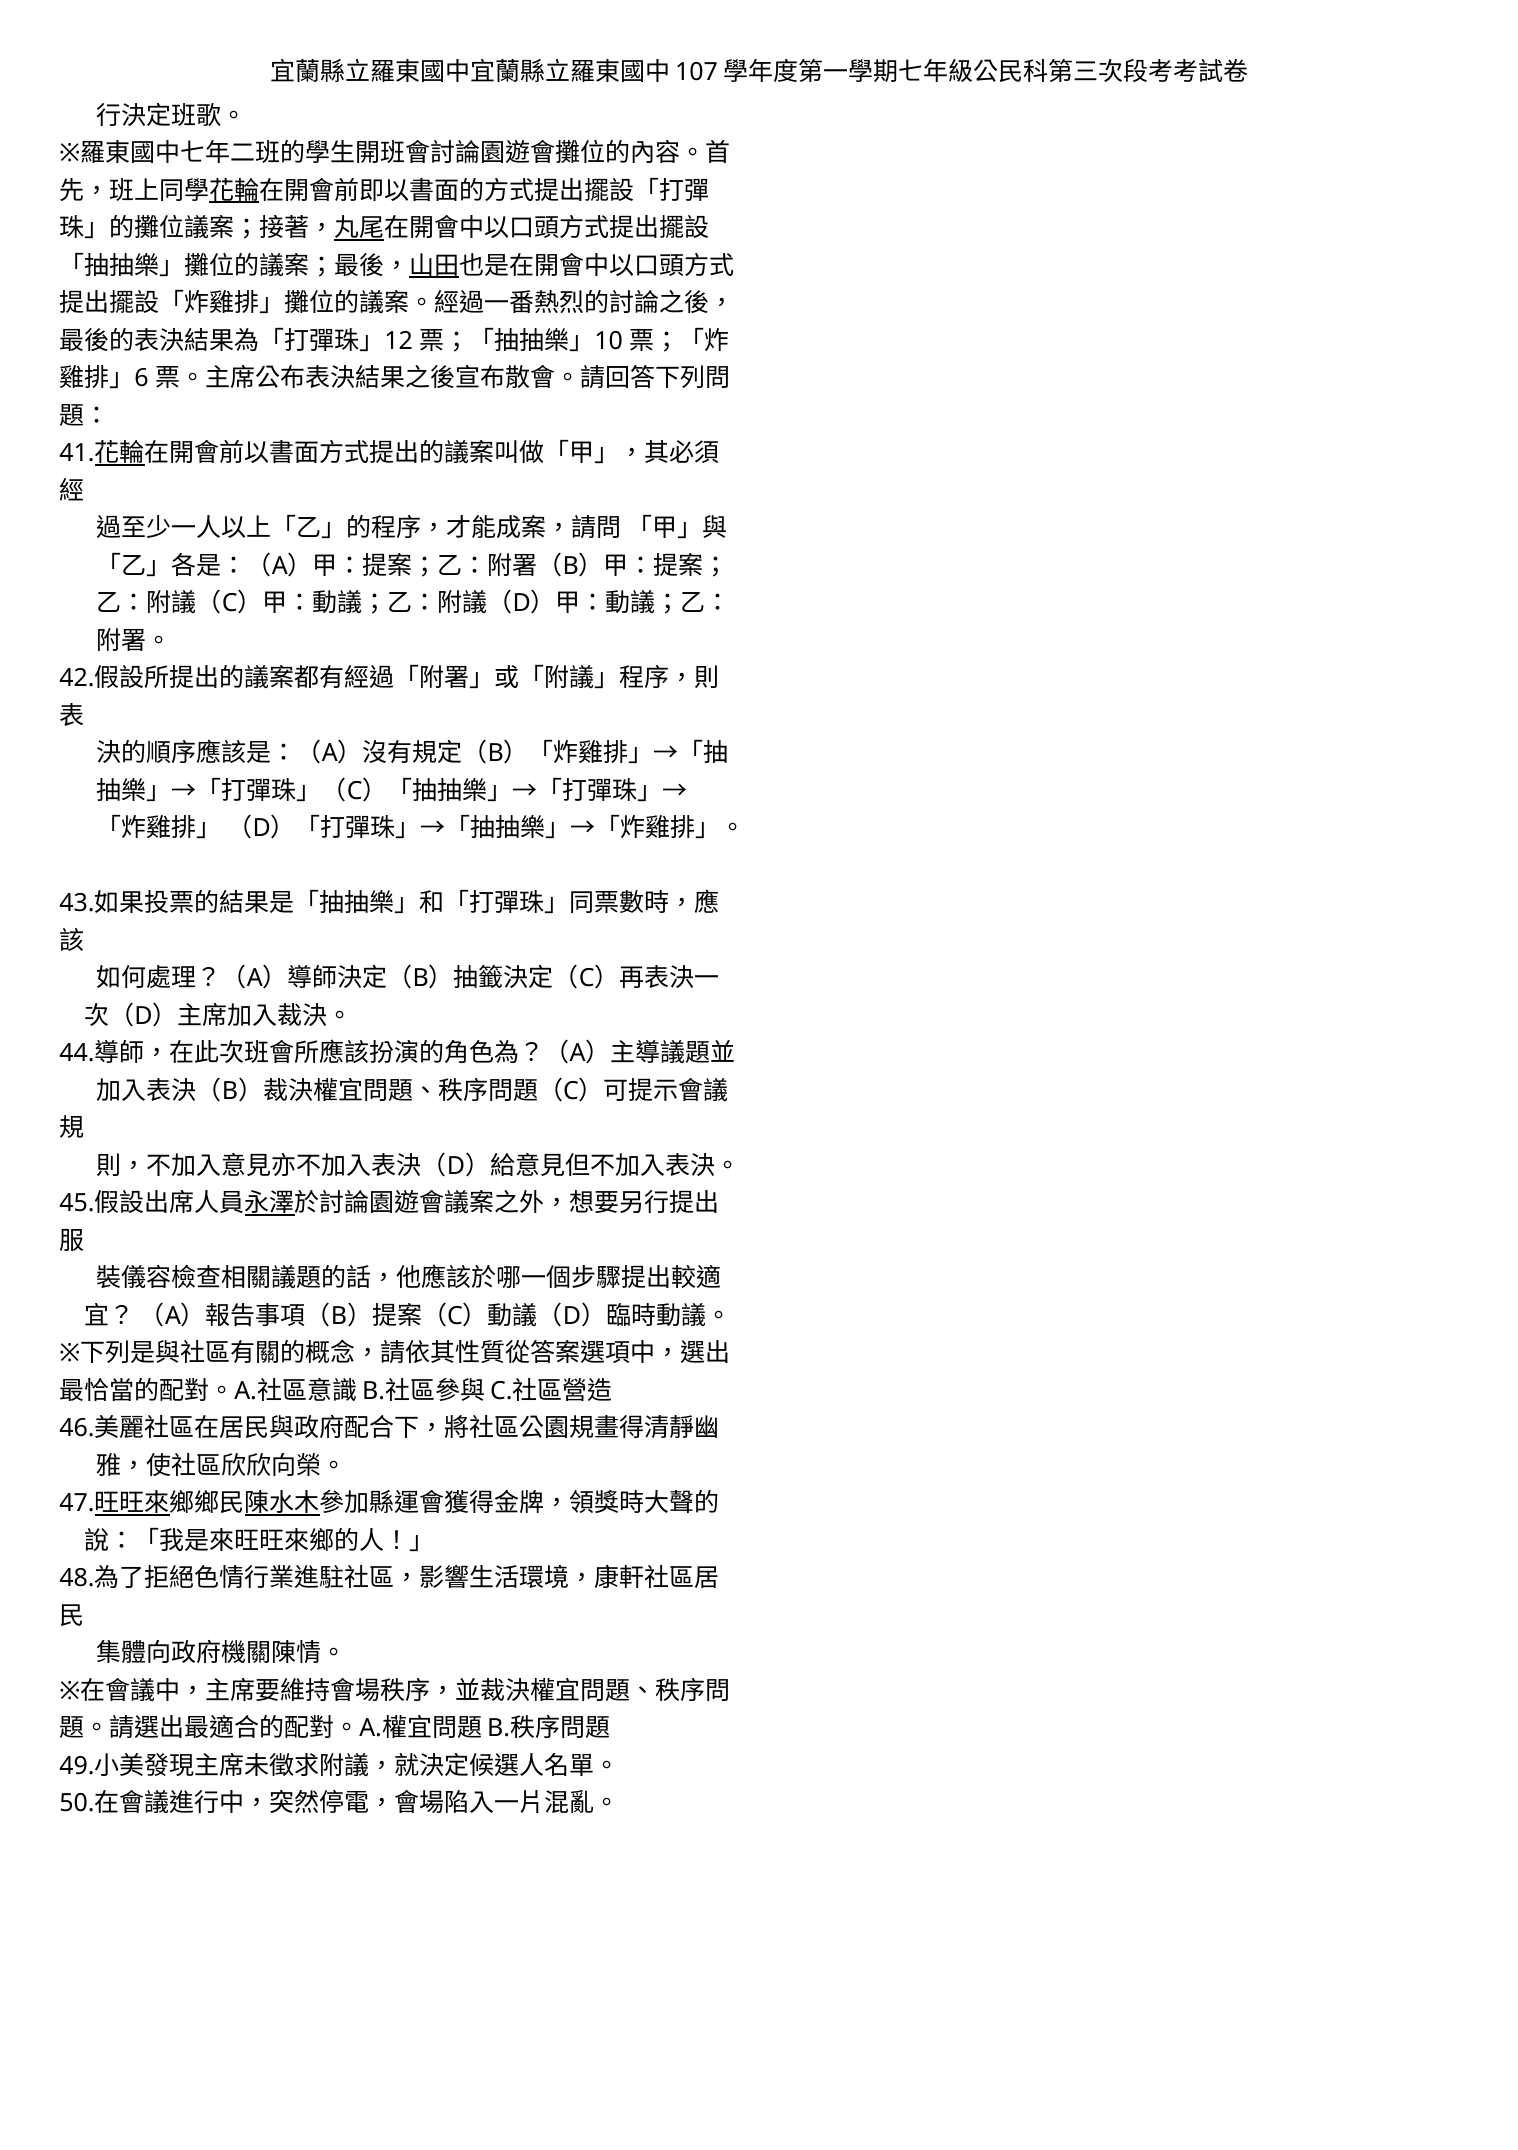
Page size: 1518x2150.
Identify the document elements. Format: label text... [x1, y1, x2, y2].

text ※下列是與社區有關的概念，請依其性質從答案選項中，選出最恰當的配對。A.社區意識B.社區參與C.社區營造 [59, 1332, 737, 1407]
text ※羅東國中七年二班的學生開班會討論園遊會攤位的內容。首先，班上同學花輪在開會前即以書面的方式提出擺設「打彈珠」的攤位議案；接著，丸尾在開會中以口頭方式提出擺設「抽抽樂」攤位的議案；最後，山田也是在開會中以口頭方式提出擺設「炸雞排」攤位的議案。經過一番熱烈的討論之後，最後的表決結果為「打彈珠」12 票；「抽抽樂」10 票；「炸雞排」6 票。主席公布表決結果之後宣布散會。請回答下列問題： [59, 132, 737, 432]
text 43.如果投票的結果是「抽抽樂」和「打彈珠」同票數時，應該 [59, 882, 737, 957]
text 44.導師，在此次班會所應該扮演的角色為？（A）主導議題並 [59, 1032, 737, 1069]
text 則，不加入意見亦不加入表決（D）給意見但不加入表決。 [59, 1144, 737, 1182]
text 行決定班歌。 [59, 94, 737, 132]
text 41.花輪在開會前以書面方式提出的議案叫做「甲」，其必須經 [59, 432, 737, 507]
text 如何處理？（A）導師決定（B）抽籤決定（C）再表決一次（D）主席加入裁決。 [84, 957, 737, 1032]
text ※在會議中，主席要維持會場秩序，並裁決權宜問題、秩序問題。請選出最適合的配對。A.權宜問題B.秩序問題 [59, 1669, 737, 1744]
text 裝儀容檢查相關議題的話，他應該於哪一個步驟提出較適宜？ （A）報告事項（B）提案（C）動議（D）臨時動議。 [84, 1257, 737, 1332]
text 50.在會議進行中，突然停電，會場陷入一片混亂。 [59, 1782, 737, 1819]
text 決的順序應該是：（A）沒有規定（B）「炸雞排」→「抽抽樂」→「打彈珠」（C）「抽抽樂」→「打彈珠」→「炸雞排」 （D）「打彈珠」→「抽抽樂」→「炸雞排」。 [97, 732, 737, 882]
text 46.美麗社區在居民與政府配合下，將社區公園規畫得清靜幽雅，使社區欣欣向榮。 [59, 1407, 737, 1482]
text 加入表決（B）裁決權宜問題、秩序問題（C）可提示會議規 [59, 1069, 737, 1144]
text 過至少一人以上「乙」的程序，才能成案，請問 「甲」與「乙」各是：（A）甲：提案；乙：附署（B）甲：提案；乙：附議（C）甲：動議；乙：附議（D）甲：動議；乙：附署。 [97, 507, 737, 657]
text 47.旺旺來鄉鄉民陳水木參加縣運會獲得金牌，領獎時大聲的說：「我是來旺旺來鄉的人！」 [59, 1482, 737, 1557]
text 48.為了拒絕色情行業進駐社區，影響生活環境，康軒社區居民 [59, 1557, 737, 1632]
text 49.小美發現主席未徵求附議，就決定候選人名單。 [59, 1744, 737, 1782]
text 集體向政府機關陳情。 [59, 1632, 737, 1669]
text 42.假設所提出的議案都有經過「附署」或「附議」程序，則表 [59, 657, 737, 732]
text 45.假設出席人員永澤於討論園遊會議案之外，想要另行提出服 [59, 1182, 737, 1257]
